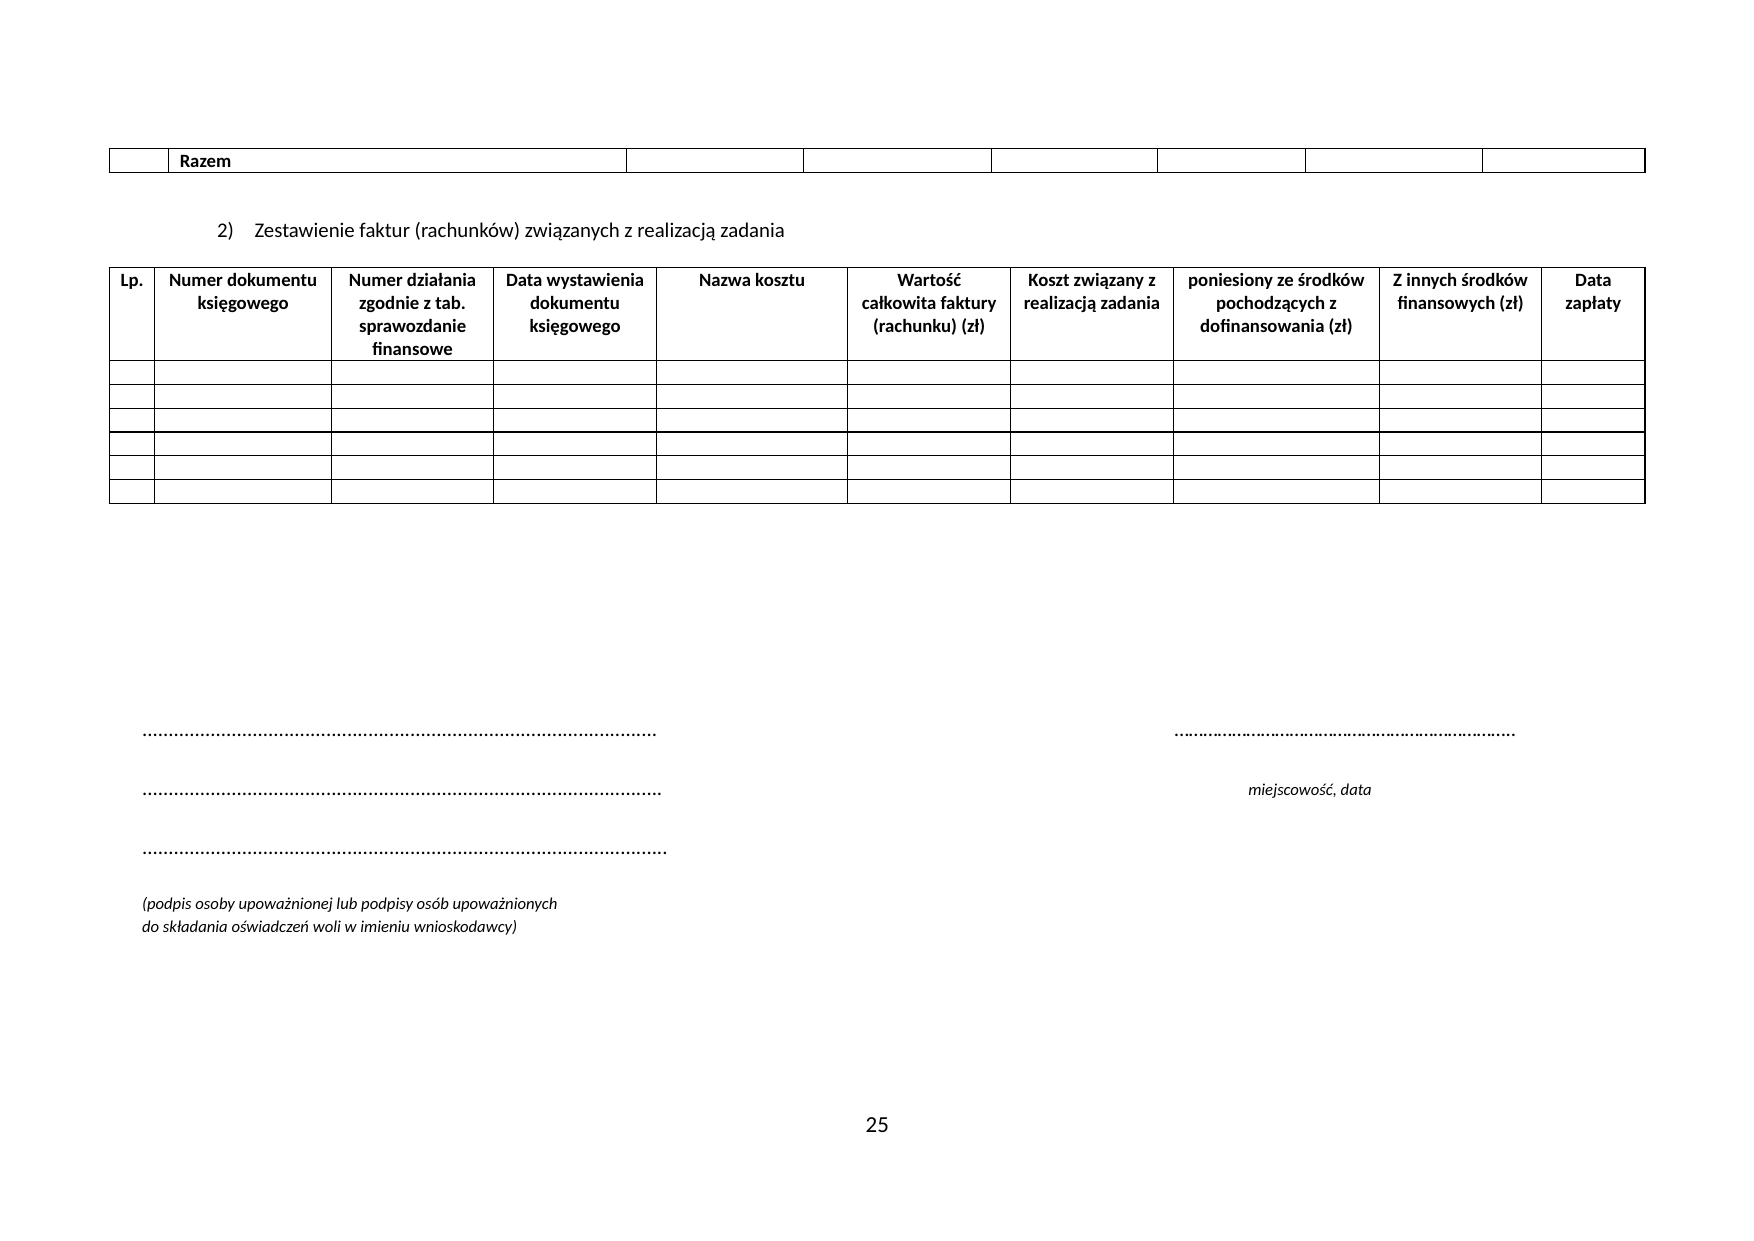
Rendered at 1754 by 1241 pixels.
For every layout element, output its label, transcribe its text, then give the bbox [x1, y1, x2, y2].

table_cell [657, 385, 847, 407]
table_cell [1542, 361, 1644, 383]
list Zestawienie faktur (rachunków) związanych z realizacją zadania [217, 217, 1612, 242]
table_cell [155, 433, 331, 455]
table_cell [1542, 480, 1644, 503]
table_cell [110, 456, 154, 479]
table_cell [332, 385, 493, 407]
table_cell [155, 361, 331, 383]
table_cell [657, 409, 847, 431]
table_cell [1380, 361, 1541, 383]
table_cell [657, 456, 847, 479]
table_cell [110, 433, 154, 455]
table_cell [494, 480, 656, 503]
table_cell [110, 361, 154, 383]
table_header Data wystawienia dokumentu księgowego [494, 268, 656, 359]
table_header Numer dokumentu księgowego [155, 268, 331, 359]
table_cell [332, 409, 493, 431]
table_cell [848, 456, 1010, 479]
table_cell [494, 385, 656, 407]
table_cell [1174, 409, 1379, 431]
text (podpis osoby upoważnionej lub podpisy osób upoważnionych [142, 893, 1612, 914]
table_cell [1158, 149, 1305, 172]
table_cell [1380, 409, 1541, 431]
table_cell Razem [169, 149, 626, 172]
table_cell [155, 409, 331, 431]
table_cell [155, 385, 331, 407]
table_cell [1542, 456, 1644, 479]
table_cell [1380, 480, 1541, 503]
table_cell [1380, 433, 1541, 455]
table_cell [494, 456, 656, 479]
text .................................................................................................... [142, 834, 1612, 860]
table_cell [494, 409, 656, 431]
table_header Z innych środków finansowych (zł) [1380, 268, 1541, 359]
table_cell [110, 480, 154, 503]
table_header Koszt związany z realizacją zadania [1011, 268, 1173, 359]
text .................................................................................................. …………………………………………………………….. [142, 716, 1612, 742]
table_cell [804, 149, 991, 172]
table_cell [332, 361, 493, 383]
table_header Nazwa kosztu [657, 268, 847, 359]
table_cell [1174, 480, 1379, 503]
table_header Data zapłaty [1542, 268, 1644, 359]
table_cell [110, 149, 168, 172]
table_cell [332, 456, 493, 479]
table_cell [155, 480, 331, 503]
table_cell [1174, 456, 1379, 479]
table_cell [992, 149, 1157, 172]
table_cell [1011, 433, 1173, 455]
table_cell [1380, 385, 1541, 407]
table_header Wartość całkowita faktury (rachunku) (zł) [848, 268, 1010, 359]
table_cell [848, 433, 1010, 455]
table_cell [1380, 456, 1541, 479]
table_cell [657, 361, 847, 383]
table_cell [1011, 361, 1173, 383]
table_cell [848, 409, 1010, 431]
table_cell [848, 480, 1010, 503]
table_cell [1011, 456, 1173, 479]
table_cell [494, 433, 656, 455]
table_cell [1174, 433, 1379, 455]
table_cell [848, 361, 1010, 383]
table_cell [1542, 385, 1644, 407]
table_cell [848, 385, 1010, 407]
table_cell [627, 149, 803, 172]
table_cell [1011, 480, 1173, 503]
table_cell [1483, 149, 1644, 172]
table_cell [332, 433, 493, 455]
table_cell [1542, 409, 1644, 431]
table_cell [110, 385, 154, 407]
table_cell [1011, 385, 1173, 407]
table_cell [1174, 385, 1379, 407]
text do składania oświadczeń woli w imieniu wnioskodawcy) [142, 917, 1612, 937]
table_header Numer działania zgodnie z tab. sprawozdanie finansowe [332, 268, 493, 359]
table_cell [1542, 433, 1644, 455]
table_cell [494, 361, 656, 383]
table_cell [155, 456, 331, 479]
table_cell [657, 433, 847, 455]
table_cell [1306, 149, 1482, 172]
table_cell [1174, 361, 1379, 383]
table_cell [110, 409, 154, 431]
table_cell [1011, 409, 1173, 431]
text ................................................................................................... miejscowość, data [142, 775, 1612, 801]
table_header poniesiony ze środków pochodzących z dofinansowania (zł) [1174, 268, 1379, 359]
table_cell [657, 480, 847, 503]
table_header Lp. [110, 268, 154, 359]
table_cell [332, 480, 493, 503]
